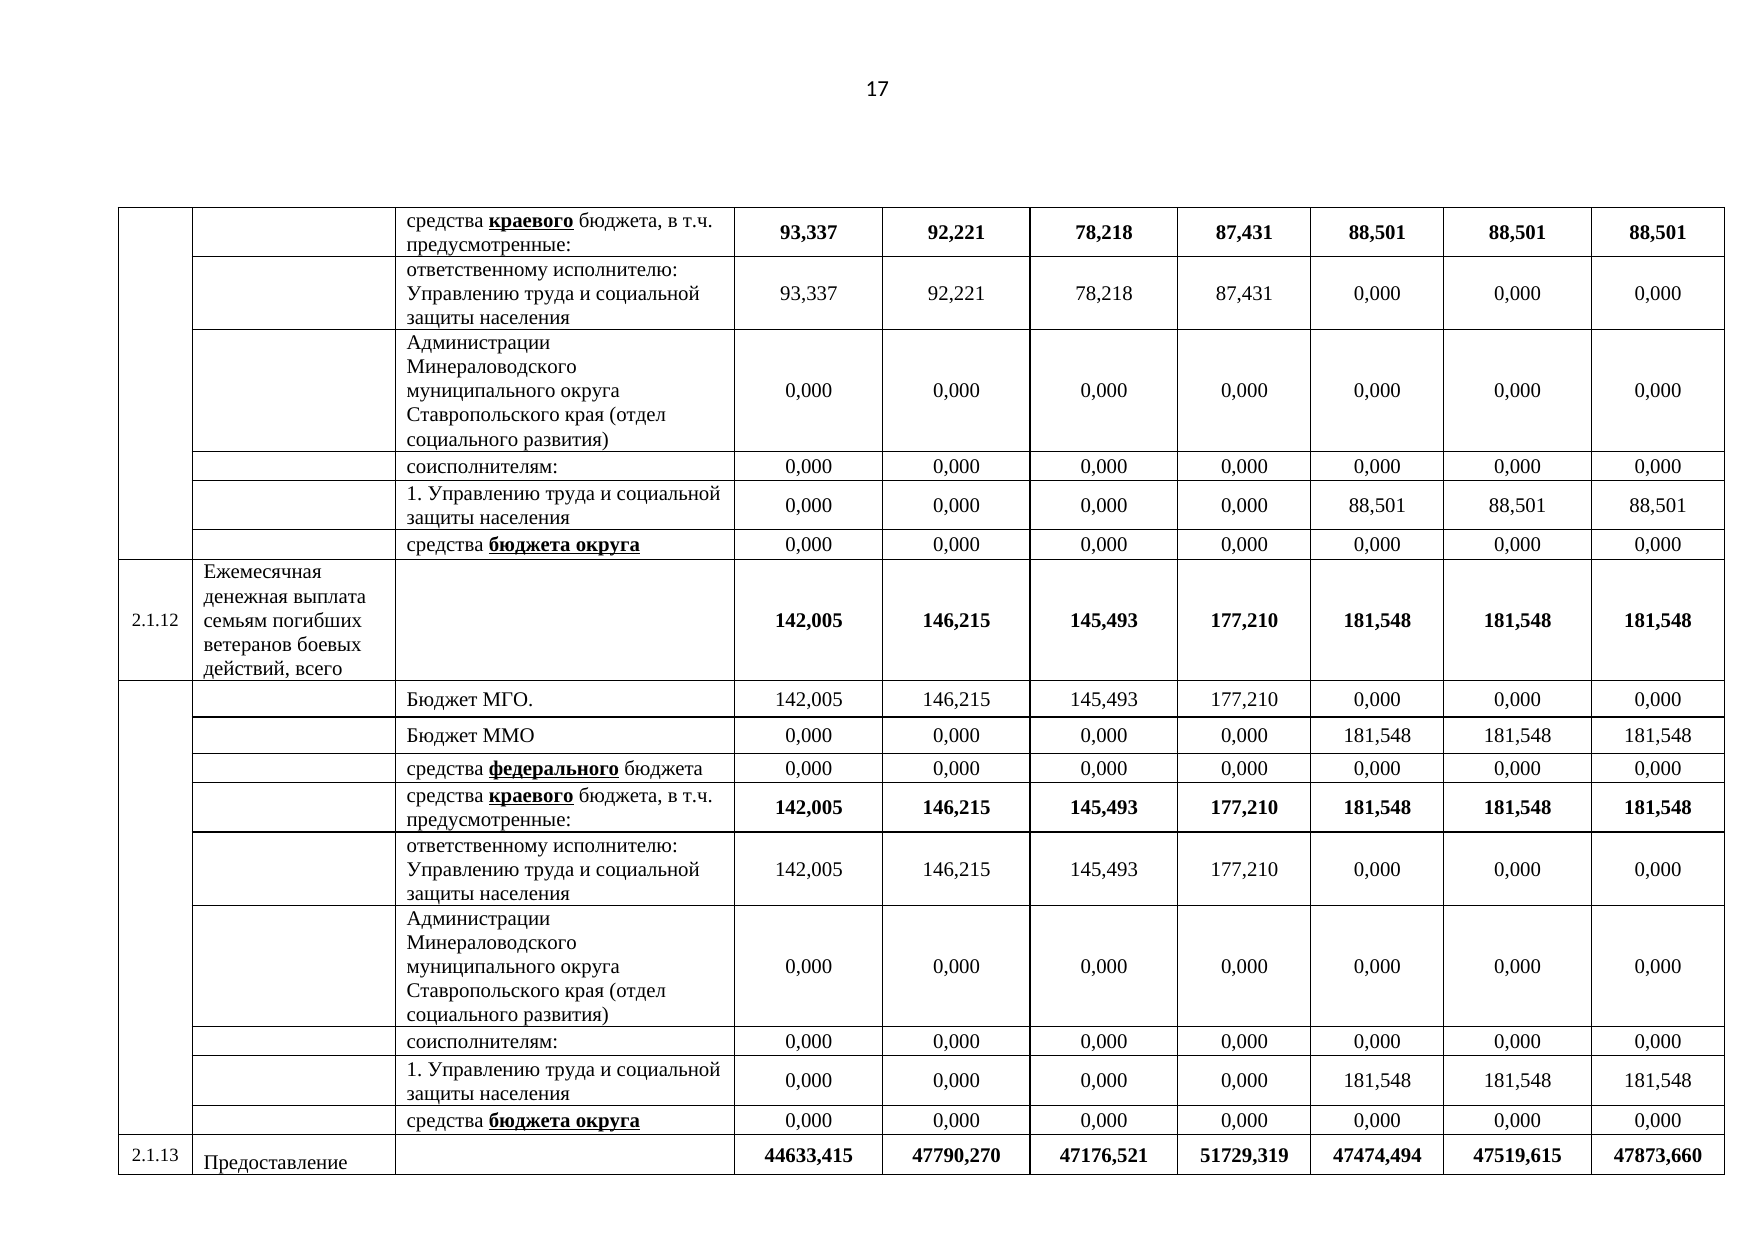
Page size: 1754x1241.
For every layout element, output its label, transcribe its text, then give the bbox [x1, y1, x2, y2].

table_cell 0,000 [1031, 754, 1177, 782]
table_cell 1. Управлению труда и социальной защиты населения [396, 1056, 734, 1104]
table_cell 181,548 [1592, 718, 1724, 753]
table_cell 0,000 [1444, 1027, 1591, 1055]
table_cell 0,000 [1178, 330, 1310, 451]
table_cell 145,493 [1031, 560, 1177, 680]
table_cell 0,000 [1178, 754, 1310, 782]
table_cell [193, 718, 395, 753]
table_cell 0,000 [1178, 718, 1310, 753]
table_cell 0,000 [1031, 718, 1177, 753]
table_cell [193, 906, 395, 1026]
table_cell 0,000 [883, 1056, 1029, 1104]
table_cell 0,000 [735, 452, 882, 480]
table_cell 0,000 [735, 754, 882, 782]
table_cell [193, 754, 395, 782]
table_cell 0,000 [735, 1106, 882, 1134]
table_cell 0,000 [1178, 1106, 1310, 1134]
table_cell 177,210 [1178, 681, 1310, 716]
table_cell [193, 481, 395, 529]
table_cell 0,000 [735, 330, 882, 451]
table_cell 0,000 [1592, 530, 1724, 558]
table_cell 87,431 [1178, 257, 1310, 329]
table_cell 47176,521 [1031, 1135, 1177, 1174]
table_cell 0,000 [1444, 330, 1591, 451]
table_cell 88,501 [1311, 208, 1443, 256]
table_cell [193, 681, 395, 716]
table_cell 92,221 [883, 208, 1029, 256]
table_cell 0,000 [1592, 1027, 1724, 1055]
table_cell 146,215 [883, 681, 1029, 716]
table_cell 0,000 [1592, 1106, 1724, 1134]
table_cell ответственному исполнителю: Управлению труда и социальной защиты населения [396, 257, 734, 329]
table_cell 0,000 [1444, 452, 1591, 480]
table_cell 181,548 [1592, 783, 1724, 831]
table_cell 0,000 [883, 906, 1029, 1026]
table_cell 0,000 [735, 481, 882, 529]
table_cell Ежемесячная денежная выплата семьям погибших ветеранов боевых действий, всего [193, 560, 395, 680]
table_cell 0,000 [1444, 530, 1591, 558]
table_cell 145,493 [1031, 833, 1177, 905]
table_cell 0,000 [883, 1027, 1029, 1055]
table_cell 47790,270 [883, 1135, 1029, 1174]
table_cell 0,000 [1311, 833, 1443, 905]
table_cell [193, 330, 395, 451]
table_cell 177,210 [1178, 833, 1310, 905]
table_cell [193, 1056, 395, 1104]
table_cell 0,000 [1592, 452, 1724, 480]
table_cell 142,005 [735, 833, 882, 905]
table_cell 0,000 [883, 718, 1029, 753]
table_cell 0,000 [1178, 906, 1310, 1026]
table_cell 0,000 [1444, 257, 1591, 329]
table_cell 145,493 [1031, 681, 1177, 716]
table_cell [193, 452, 395, 480]
table_cell 0,000 [1311, 257, 1443, 329]
table_cell 0,000 [883, 481, 1029, 529]
table_cell 181,548 [1444, 718, 1591, 753]
table_cell [396, 1135, 734, 1174]
table_cell 93,337 [735, 257, 882, 329]
table_cell 0,000 [1444, 1106, 1591, 1134]
table_cell 0,000 [1031, 906, 1177, 1026]
table_cell 87,431 [1178, 208, 1310, 256]
table_cell 0,000 [1178, 481, 1310, 529]
table_cell 88,501 [1444, 208, 1591, 256]
table_cell 0,000 [735, 718, 882, 753]
table_cell 47519,615 [1444, 1135, 1591, 1174]
table_cell 181,548 [1592, 1056, 1724, 1104]
table_cell средства федерального бюджета [396, 754, 734, 782]
table_cell 0,000 [1444, 906, 1591, 1026]
table_cell [193, 530, 395, 558]
table_cell 177,210 [1178, 560, 1310, 680]
table_cell 88,501 [1311, 481, 1443, 529]
table_cell 44633,415 [735, 1135, 882, 1174]
table_cell [119, 681, 192, 1134]
table_cell 0,000 [1178, 530, 1310, 558]
table_cell [193, 257, 395, 329]
table_cell 0,000 [1444, 754, 1591, 782]
table_cell 181,548 [1592, 560, 1724, 680]
table_cell 0,000 [1311, 330, 1443, 451]
table_cell ответственному исполнителю: Управлению труда и социальной защиты населения [396, 833, 734, 905]
table_cell 51729,319 [1178, 1135, 1310, 1174]
table_cell 0,000 [883, 754, 1029, 782]
table_cell 0,000 [1178, 1056, 1310, 1104]
table_cell 0,000 [1031, 530, 1177, 558]
table_cell 0,000 [1592, 906, 1724, 1026]
table_cell 88,501 [1592, 481, 1724, 529]
table_cell 145,493 [1031, 783, 1177, 831]
table_cell 146,215 [883, 560, 1029, 680]
table_cell 0,000 [735, 1027, 882, 1055]
table_cell средства краевого бюджета, в т.ч. предусмотренные: [396, 208, 734, 256]
table_cell 88,501 [1592, 208, 1724, 256]
table_cell 0,000 [1311, 754, 1443, 782]
table_cell 142,005 [735, 783, 882, 831]
table_cell 0,000 [1311, 681, 1443, 716]
table_cell 0,000 [883, 452, 1029, 480]
table_cell 47474,494 [1311, 1135, 1443, 1174]
table_cell 0,000 [1592, 833, 1724, 905]
table_cell 2.1.13 [119, 1135, 192, 1174]
table_cell 78,218 [1031, 208, 1177, 256]
table_cell 0,000 [1031, 1056, 1177, 1104]
table_cell 181,548 [1311, 718, 1443, 753]
table_cell 0,000 [1031, 452, 1177, 480]
table_cell 0,000 [1444, 681, 1591, 716]
table_cell 1. Управлению труда и социальной защиты населения [396, 481, 734, 529]
table_cell 181,548 [1311, 1056, 1443, 1104]
table_cell 0,000 [1311, 452, 1443, 480]
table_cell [193, 1135, 395, 1174]
table_cell 0,000 [1311, 530, 1443, 558]
table_cell Бюджет МГО. [396, 681, 734, 716]
table_cell 0,000 [1311, 1106, 1443, 1134]
table_cell 0,000 [1031, 330, 1177, 451]
table_cell 146,215 [883, 783, 1029, 831]
table_cell 0,000 [1031, 481, 1177, 529]
table_cell 0,000 [1031, 1106, 1177, 1134]
table_cell 2.1.12 [119, 560, 192, 680]
table_cell 0,000 [883, 330, 1029, 451]
table_cell соисполнителям: [396, 1027, 734, 1055]
table_cell 181,548 [1311, 783, 1443, 831]
table_cell 0,000 [1592, 330, 1724, 451]
table_cell 0,000 [1444, 833, 1591, 905]
table_cell 181,548 [1444, 783, 1591, 831]
table_cell 0,000 [883, 1106, 1029, 1134]
table_cell 0,000 [1311, 1027, 1443, 1055]
table_cell 142,005 [735, 560, 882, 680]
table_cell 0,000 [735, 530, 882, 558]
table_cell [193, 1106, 395, 1134]
table_cell [193, 1027, 395, 1055]
table_cell Бюджет ММО [396, 718, 734, 753]
table_cell 0,000 [1311, 906, 1443, 1026]
table_cell средства бюджета округа [396, 530, 734, 558]
table_cell 0,000 [1592, 754, 1724, 782]
table_cell [396, 560, 734, 680]
table_cell 181,548 [1444, 1056, 1591, 1104]
table_cell 47873,660 [1592, 1135, 1724, 1174]
table_cell 0,000 [1031, 1027, 1177, 1055]
table_cell 78,218 [1031, 257, 1177, 329]
table_cell 0,000 [1592, 257, 1724, 329]
table_cell Администрации Минераловодского муниципального округа Ставропольского края (отдел социального развития) [396, 330, 734, 451]
table_cell [193, 783, 395, 831]
table_cell 92,221 [883, 257, 1029, 329]
table_cell средства краевого бюджета, в т.ч. предусмотренные: [396, 783, 734, 831]
table_cell 181,548 [1311, 560, 1443, 680]
table_cell 0,000 [1592, 681, 1724, 716]
table_cell 177,210 [1178, 783, 1310, 831]
table_cell 0,000 [883, 530, 1029, 558]
table_cell соисполнителям: [396, 452, 734, 480]
table_cell 0,000 [1178, 1027, 1310, 1055]
table_cell [193, 208, 395, 256]
table_cell 93,337 [735, 208, 882, 256]
table_cell 0,000 [1178, 452, 1310, 480]
table_cell 0,000 [735, 906, 882, 1026]
table_cell 142,005 [735, 681, 882, 716]
table_cell 0,000 [735, 1056, 882, 1104]
table_cell 146,215 [883, 833, 1029, 905]
table_cell [193, 833, 395, 905]
table_cell 181,548 [1444, 560, 1591, 680]
table_cell 88,501 [1444, 481, 1591, 529]
table_cell средства бюджета округа [396, 1106, 734, 1134]
table_cell Администрации Минераловодского муниципального округа Ставропольского края (отдел социального развития) [396, 906, 734, 1026]
